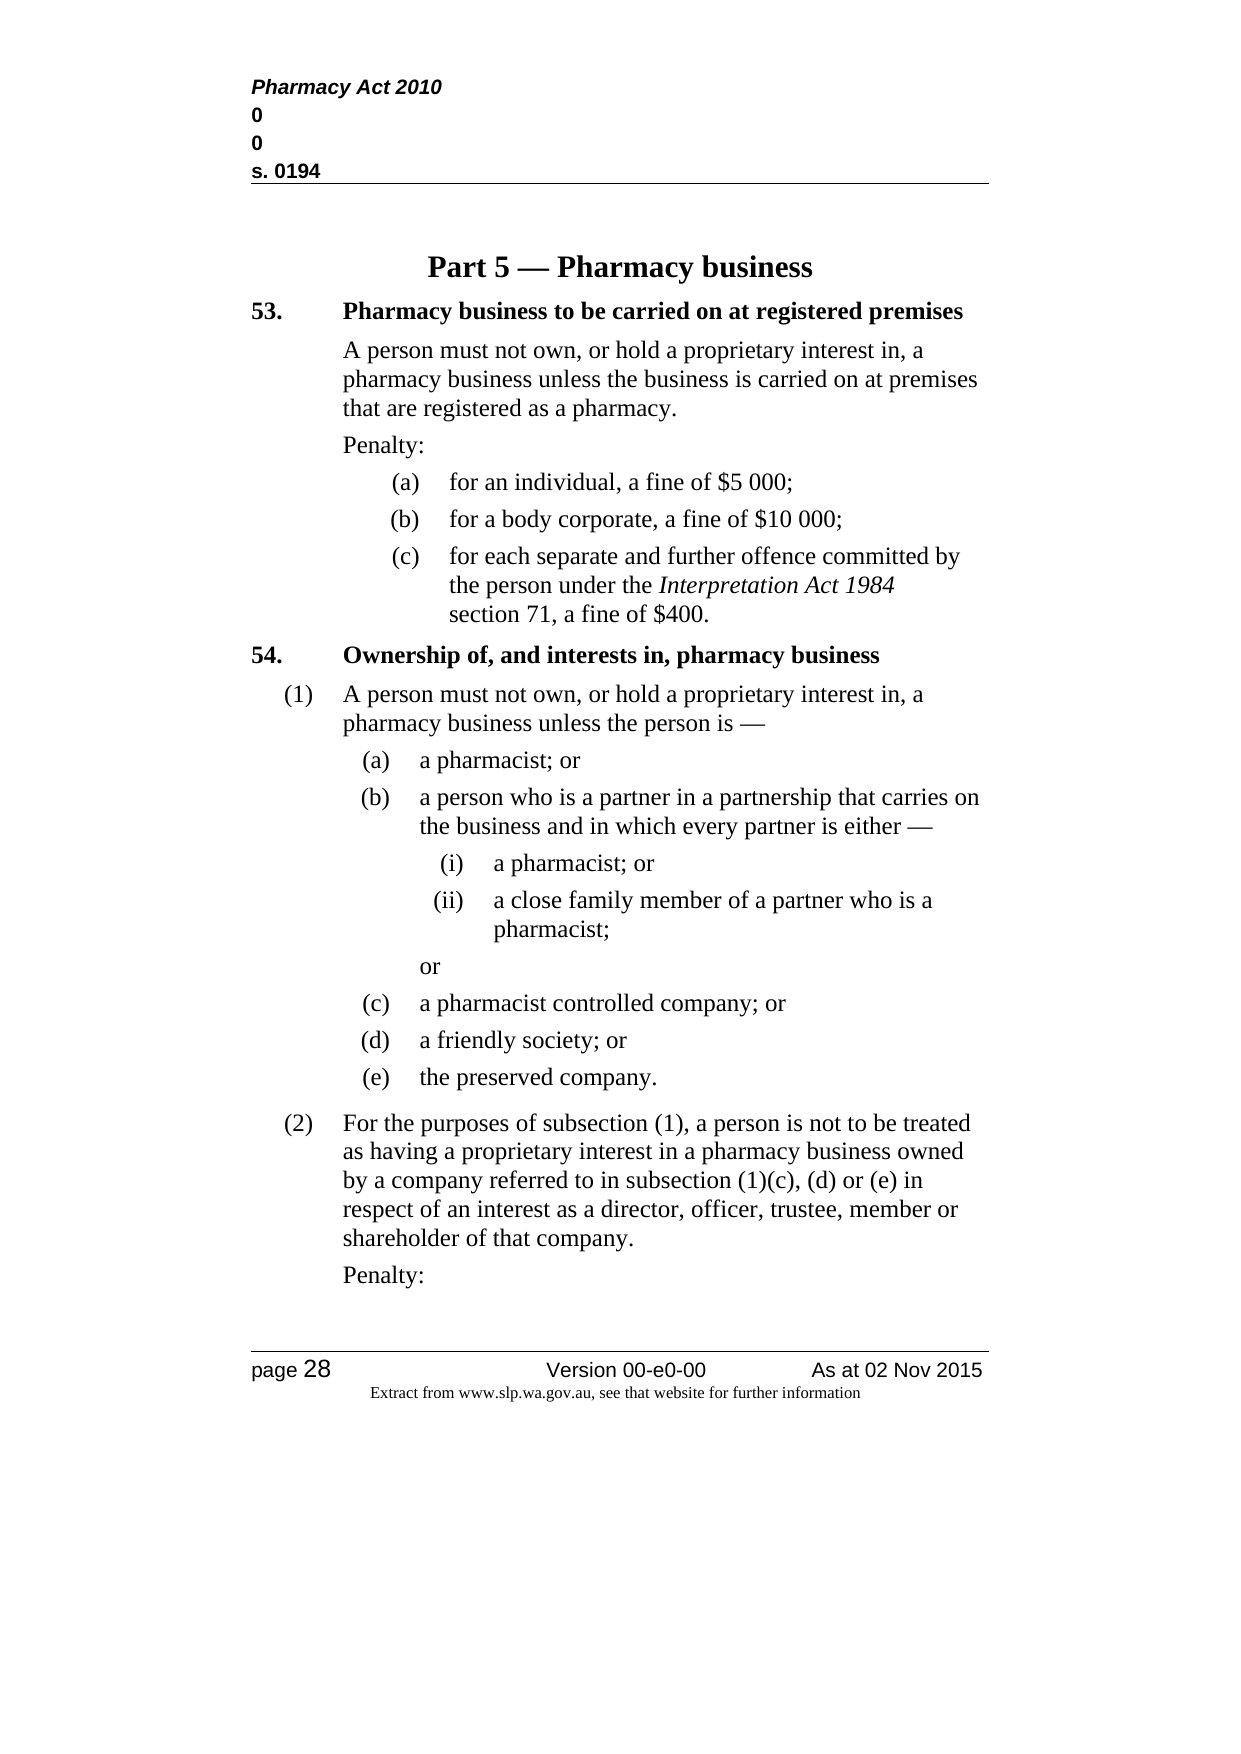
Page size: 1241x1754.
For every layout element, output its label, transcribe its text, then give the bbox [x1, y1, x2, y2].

text or [251, 951, 989, 980]
text (b) a person who is a partner in a partnership that carries on the business and in which every partner is either — [251, 782, 989, 840]
text (d) a friendly society; or [251, 1025, 989, 1054]
text (2) For the purposes of subsection (1), a person is not to be treated as having a proprietary interest in a pharmacy business owned by a company referred to in subsection (1)(c), (d) or (e) in respect of an interest as a director, officer, trustee, member or shareholder of that company. [251, 1108, 989, 1251]
text (1) A person must not own, or hold a proprietary interest in, a pharmacy business unless the person is — [251, 679, 989, 737]
text (c) for each separate and further offence committed by the person under the Interpretation Act 1984 section 71, a fine of $400. [251, 541, 989, 628]
text (ii) a close family member of a partner who is a pharmacist; [251, 885, 989, 943]
text (i) a pharmacist; or [251, 848, 989, 877]
text (a) a pharmacist; or [251, 745, 989, 774]
subtitle 53. Pharmacy business to be carried on at registered premises [251, 296, 989, 325]
text (c) a pharmacist controlled company; or [251, 988, 989, 1017]
subtitle 54. Ownership of, and interests in, pharmacy business [251, 640, 989, 669]
text (b) for a body corporate, a fine of $10 000; [251, 504, 989, 533]
text Penalty: [251, 430, 989, 459]
subtitle Part 5 — Pharmacy business [251, 248, 989, 284]
text Penalty: [251, 1260, 989, 1288]
text A person must not own, or hold a proprietary interest in, a pharmacy business unless the business is carried on at premises that are registered as a pharmacy. [251, 336, 989, 422]
text (e) the preserved company. [251, 1062, 989, 1091]
text (a) for an individual, a fine of $5 000; [251, 467, 989, 496]
